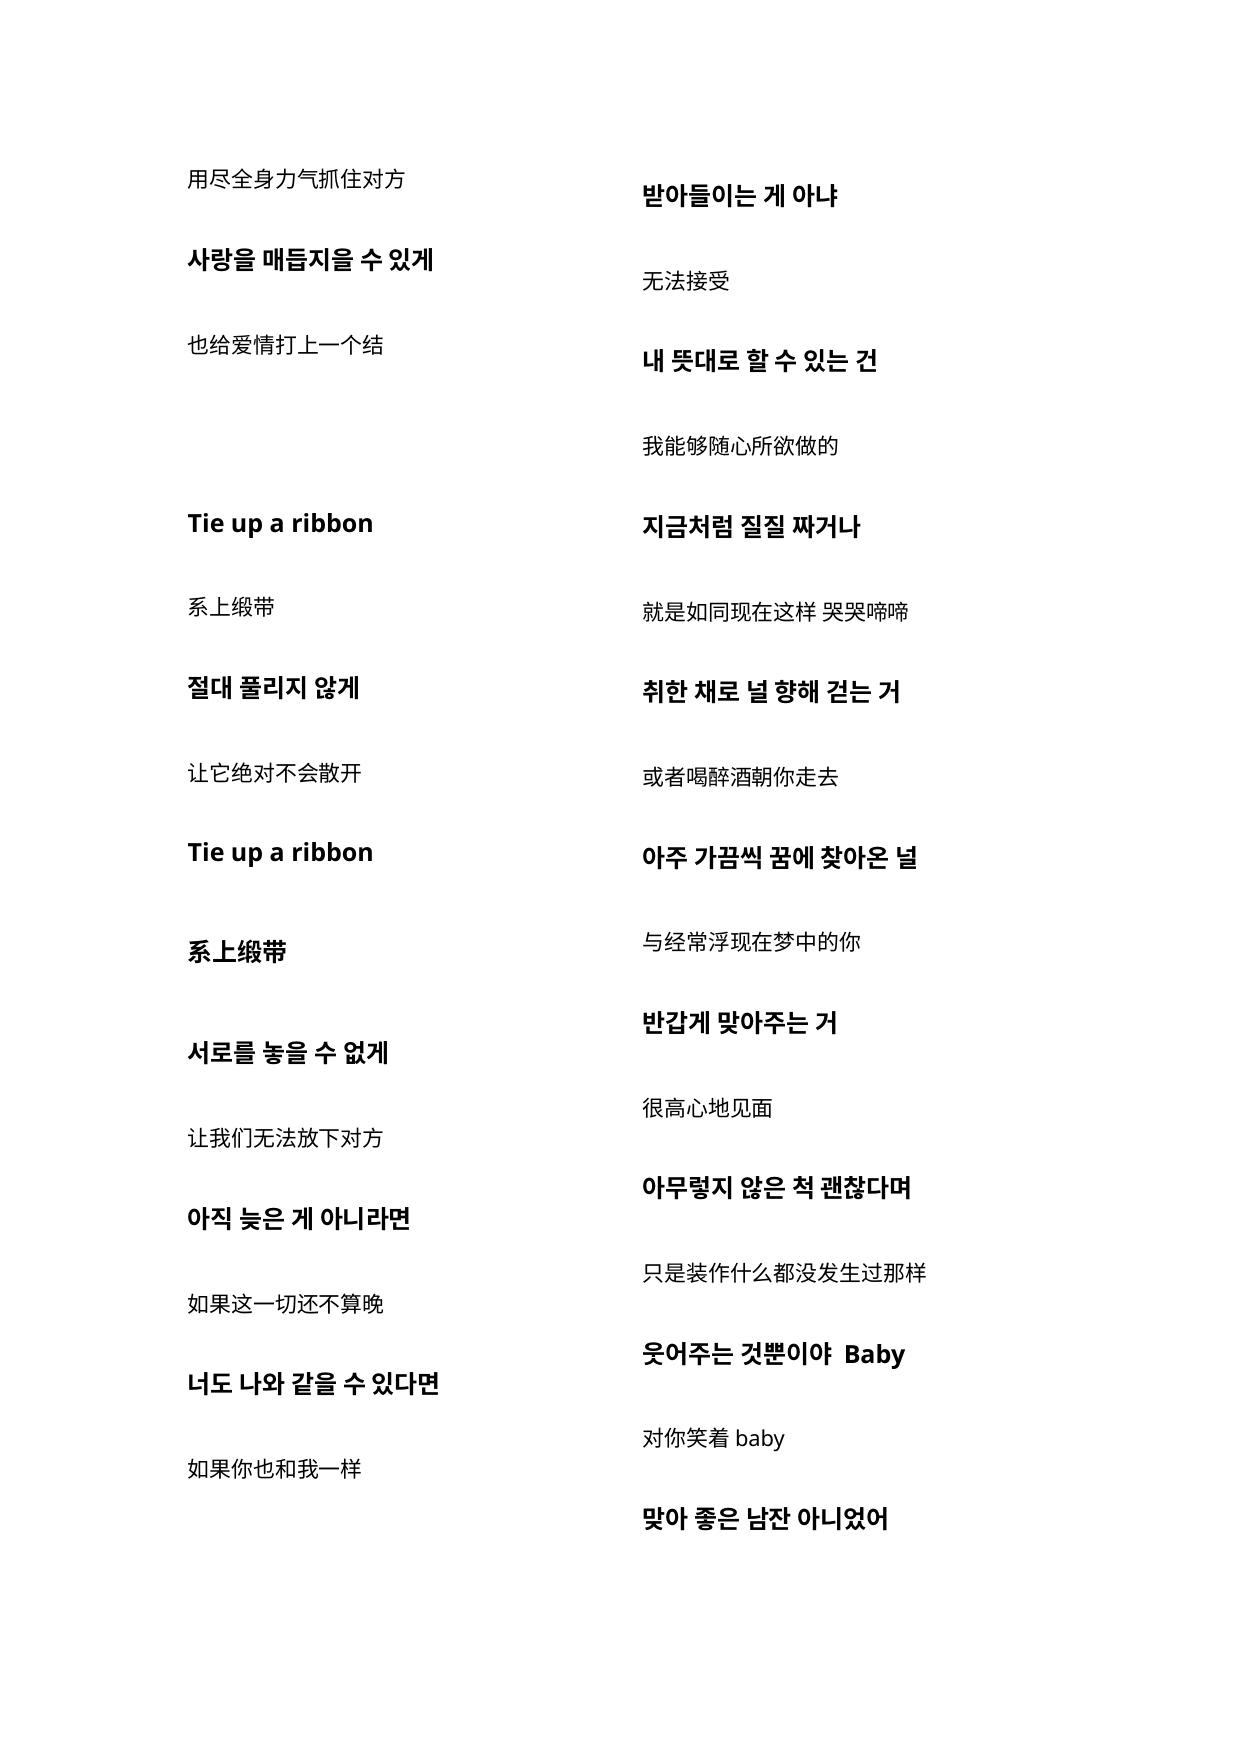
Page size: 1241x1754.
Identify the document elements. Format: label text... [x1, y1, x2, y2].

text 对你笑着 baby [642, 1421, 1053, 1454]
text 너도 나와 같을 수 있다면 [187, 1350, 598, 1415]
text 사랑을 매듭지을 수 있게 [187, 226, 598, 291]
text 让它绝对不会散开 [187, 755, 598, 788]
text 让我们无法放下对方 [187, 1121, 598, 1153]
text 아무렇지 않은 척 괜찮다며 [642, 1154, 1053, 1219]
text 无法接受 [642, 263, 1053, 296]
text 我能够随心所欲做的 [642, 429, 1053, 461]
text 如果这一切还不算晚 [187, 1286, 598, 1319]
text 用尽全身力气抓住对方 [187, 162, 598, 194]
text 절대 풀리지 않게 [187, 654, 598, 719]
text 只是装作什么都没发生过那样 [642, 1256, 1053, 1288]
text 지금처럼 질질 짜거나 [642, 493, 1053, 558]
text 아직 늦은 게 아니라면 [187, 1185, 598, 1250]
text 系上缎带 [187, 918, 598, 983]
text 如果你也和我一样 [187, 1452, 598, 1484]
text 系上缎带 [187, 590, 598, 622]
text 아주 가끔씩 꿈에 찾아온 널 [642, 824, 1053, 889]
text 취한 채로 널 향해 걷는 거 [642, 658, 1053, 723]
text 받아들이는 게 아냐 [642, 162, 1053, 227]
text 맞아 좋은 남잔 아니었어 [642, 1485, 1053, 1550]
text 내 뜻대로 할 수 있는 건 [642, 327, 1053, 392]
text 或者喝醉酒朝你走去 [642, 759, 1053, 792]
text Tie up a ribbon [187, 491, 598, 556]
text 与经常浮现在梦中的你 [642, 925, 1053, 957]
text 就是如同现在这样 哭哭啼啼 [642, 594, 1053, 627]
text 也给爱情打上一个结 [187, 327, 598, 360]
text 서로를 놓을 수 없게 [187, 1019, 598, 1084]
text 很高心地见面 [642, 1090, 1053, 1123]
text Tie up a ribbon [187, 819, 598, 884]
text 웃어주는 것뿐이야 Baby [642, 1320, 1053, 1385]
text 반갑게 맞아주는 거 [642, 989, 1053, 1054]
